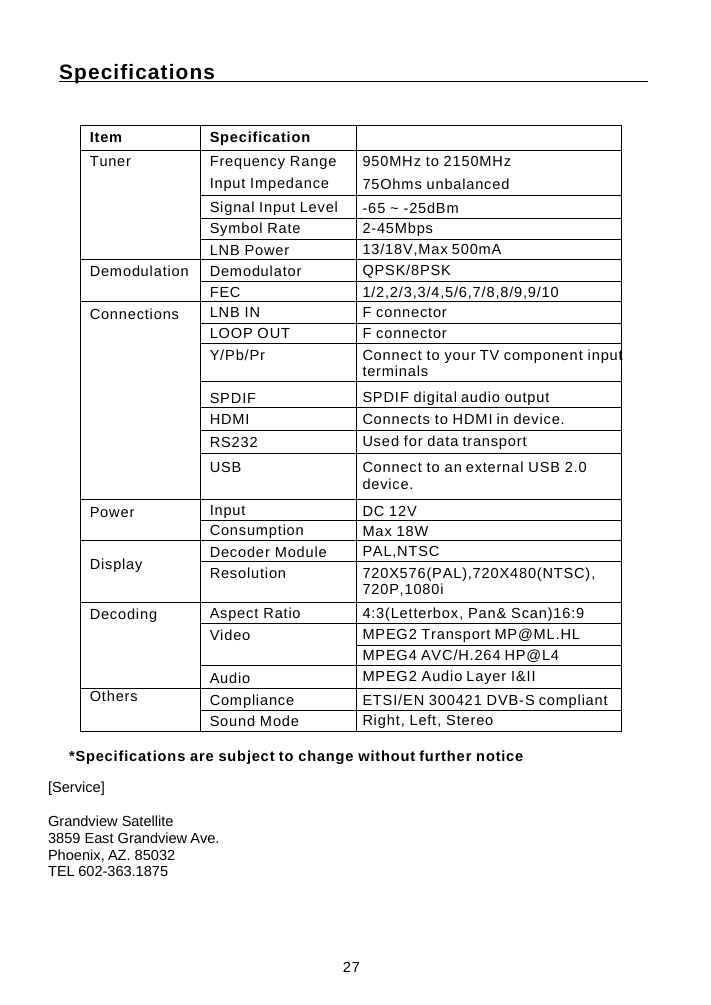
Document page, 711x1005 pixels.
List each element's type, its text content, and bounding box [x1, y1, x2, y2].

table_cell Demodulator [201, 260, 356, 281]
table_cell FEC [201, 282, 356, 301]
table_cell Connect to an external USB 2.0 device. [357, 454, 621, 499]
table_cell 1/2,2/3,3/4,5/6,7/8,8/9,9/10 [357, 282, 621, 301]
table_cell Others [81, 689, 200, 731]
table_cell LNB Power [201, 240, 356, 259]
table_cell Symbol Rate [201, 219, 356, 239]
table_cell -65 ~ -25dBm [357, 196, 621, 218]
table_cell Y/Pb/Pr [201, 344, 356, 381]
table_cell Aspect Ratio [201, 603, 356, 623]
text Specifications [59, 59, 665, 83]
table_cell 13/18V,Max 500mA [357, 240, 621, 259]
text Grandview Satellite [48, 813, 660, 829]
text 27 [341, 959, 361, 976]
table_cell 4:3(Letterbox, Pan& Scan)16:9 [357, 603, 621, 623]
table_cell Tuner [81, 151, 200, 259]
table_cell Input [201, 500, 356, 519]
table_cell Compliance [201, 689, 356, 709]
table_cell Sound Mode [201, 711, 356, 731]
table_cell 950MHz to 2150MHz 75Ohms unbalanced [357, 151, 621, 195]
table_cell Connect to your TV component input terminals [357, 344, 621, 381]
table_cell Resolution [201, 562, 356, 602]
table_cell SPDIF digital audio output [357, 382, 621, 407]
table_header Specification [201, 126, 356, 150]
text Phoenix, AZ. 85032 [48, 846, 660, 863]
text 3859 East Grandview Ave. [48, 829, 660, 846]
table_cell LNB IN [201, 302, 356, 323]
table_cell Used for data transport [357, 431, 621, 453]
table_cell Consumption [201, 521, 356, 540]
table_cell Display [81, 541, 200, 602]
table_cell MPEG4 AVC/H.264 HP@L4 [357, 646, 621, 665]
table_cell LOOP OUT [201, 324, 356, 343]
table_cell F connector [357, 302, 621, 323]
table_cell F connector [357, 324, 621, 343]
text [Service] [48, 779, 660, 796]
table_cell Audio [201, 666, 356, 688]
table_header [357, 126, 621, 150]
table_cell Signal Input Level [201, 196, 356, 218]
text TEL 602-363.1875 [48, 863, 660, 880]
table_cell Right, Left, Stereo [357, 711, 621, 731]
table_cell 2-45Mbps [357, 219, 621, 239]
text *Specifications are subject to change without further notice [69, 750, 662, 764]
table_cell DC 12V [357, 500, 621, 519]
table_cell Max 18W [357, 521, 621, 540]
table_cell PAL,NTSC [357, 541, 621, 561]
table_cell Demodulation [81, 260, 200, 301]
table_cell ETSI/EN 300421 DVB-S compliant [357, 689, 621, 709]
table_cell Power [81, 500, 200, 540]
table_cell Decoding [81, 603, 200, 688]
table_cell MPEG2 Audio Layer I&II [357, 666, 621, 688]
table_cell QPSK/8PSK [357, 260, 621, 281]
table_cell Frequency Range Input Impedance [201, 151, 356, 195]
table_cell HDMI [201, 408, 356, 430]
table_cell Video [201, 624, 356, 665]
table_header Item [81, 126, 200, 150]
table_cell USB [201, 454, 356, 499]
table_cell Connects to HDMI in device. [357, 408, 621, 430]
table_cell 720X576(PAL),720X480(NTSC), 720P,1080i [357, 562, 621, 602]
table_cell SPDIF [201, 382, 356, 407]
table_cell Connections [81, 302, 200, 499]
table_cell RS232 [201, 431, 356, 453]
table_cell MPEG2 Transport MP@ML.HL [357, 624, 621, 645]
table_cell Decoder Module [201, 541, 356, 561]
